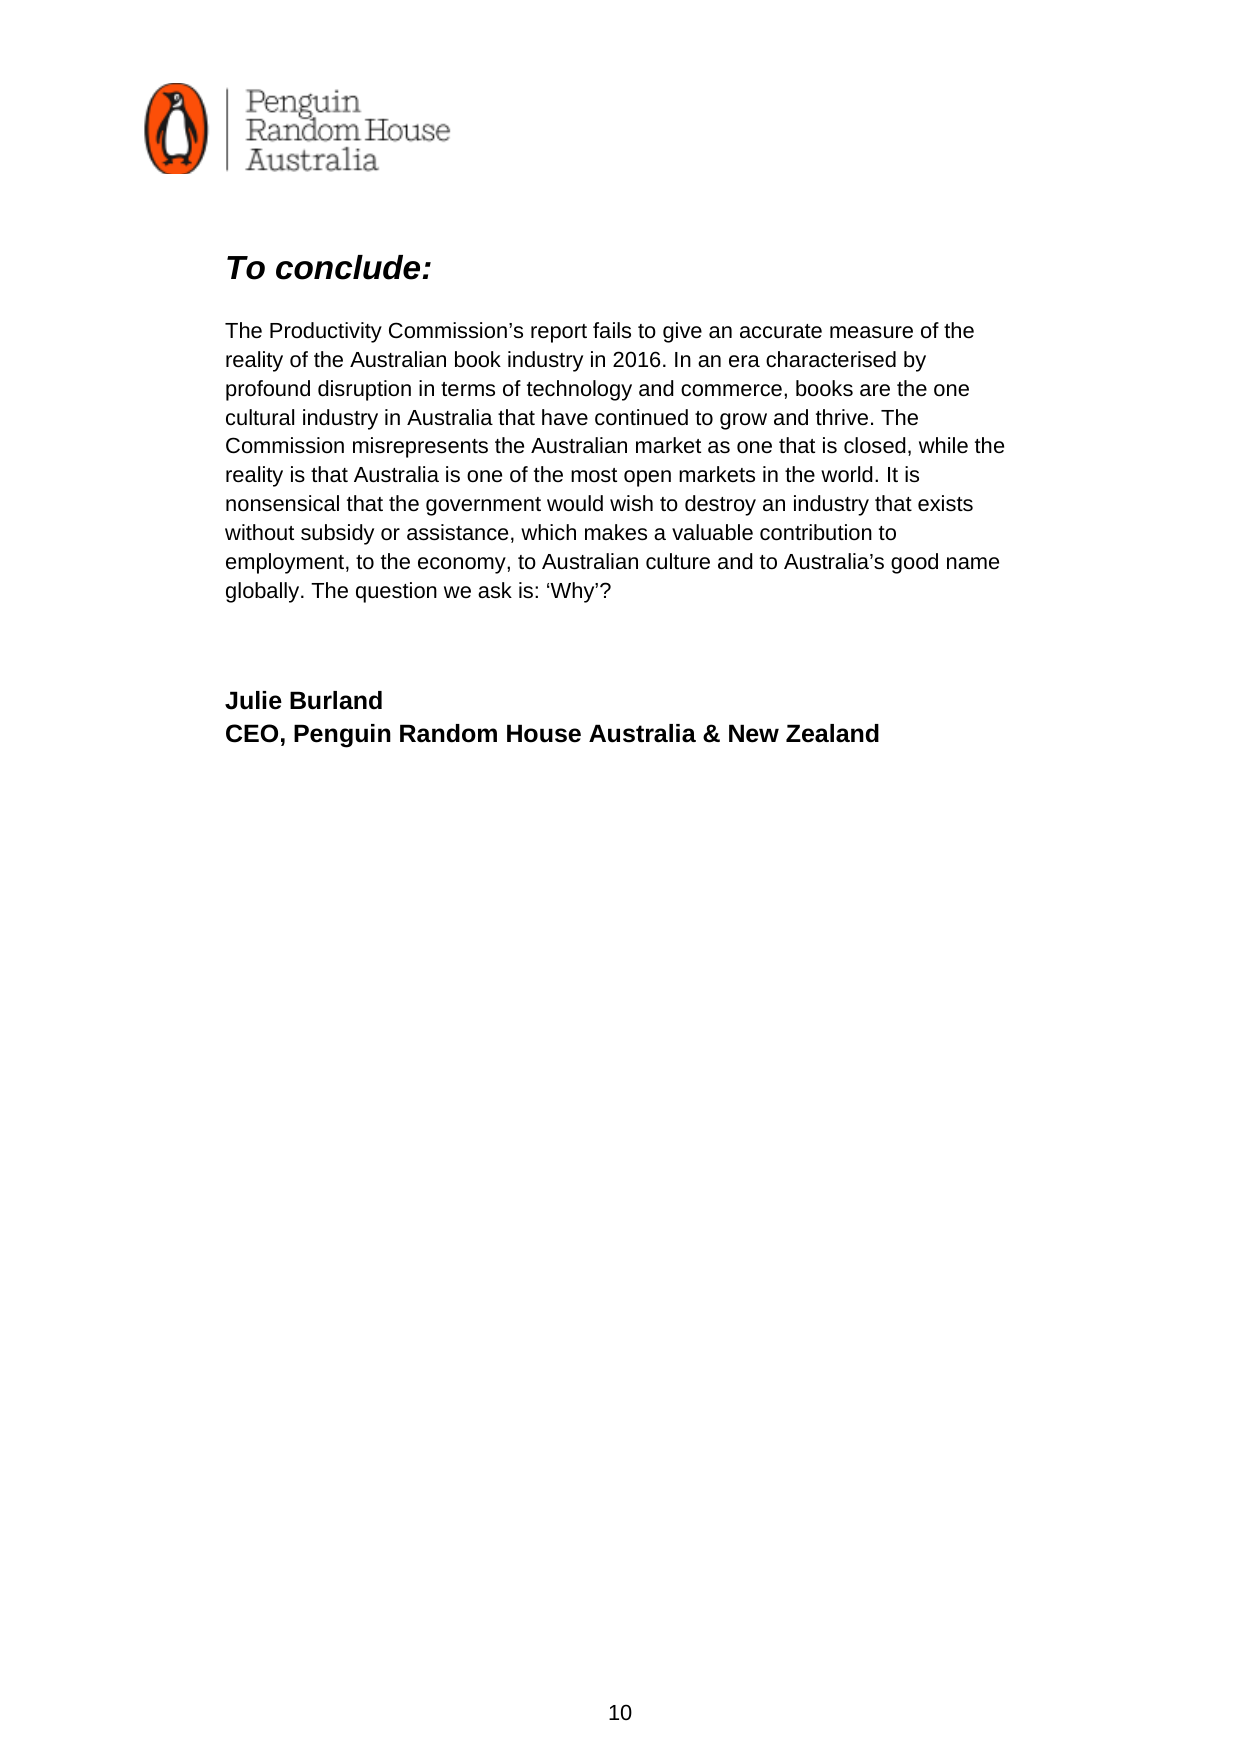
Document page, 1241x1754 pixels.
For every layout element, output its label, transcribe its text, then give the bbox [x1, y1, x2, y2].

text The Productivity Commission’s report fails to give an accurate measure of the reality of the Australian book industry in 2016. In an era characterised by profound disruption in terms of technology and commerce, books are the one cultural industry in Australia that have continued to grow and thrive. The Commission misrepresents the Australian market as one that is closed, while the reality is that Australia is one of the most open markets in the world. It is nonsensical that the government would wish to destroy an industry that exists without subsidy or assistance, which makes a valuable contribution to employment, to the economy, to Australian culture and to Australia’s good name globally. The question we ask is: ‘Why’? [225, 318, 1015, 603]
text Julie Burland CEO, Penguin Random House Australia & New Zealand [225, 686, 1015, 748]
text To conclude: [225, 248, 1015, 287]
